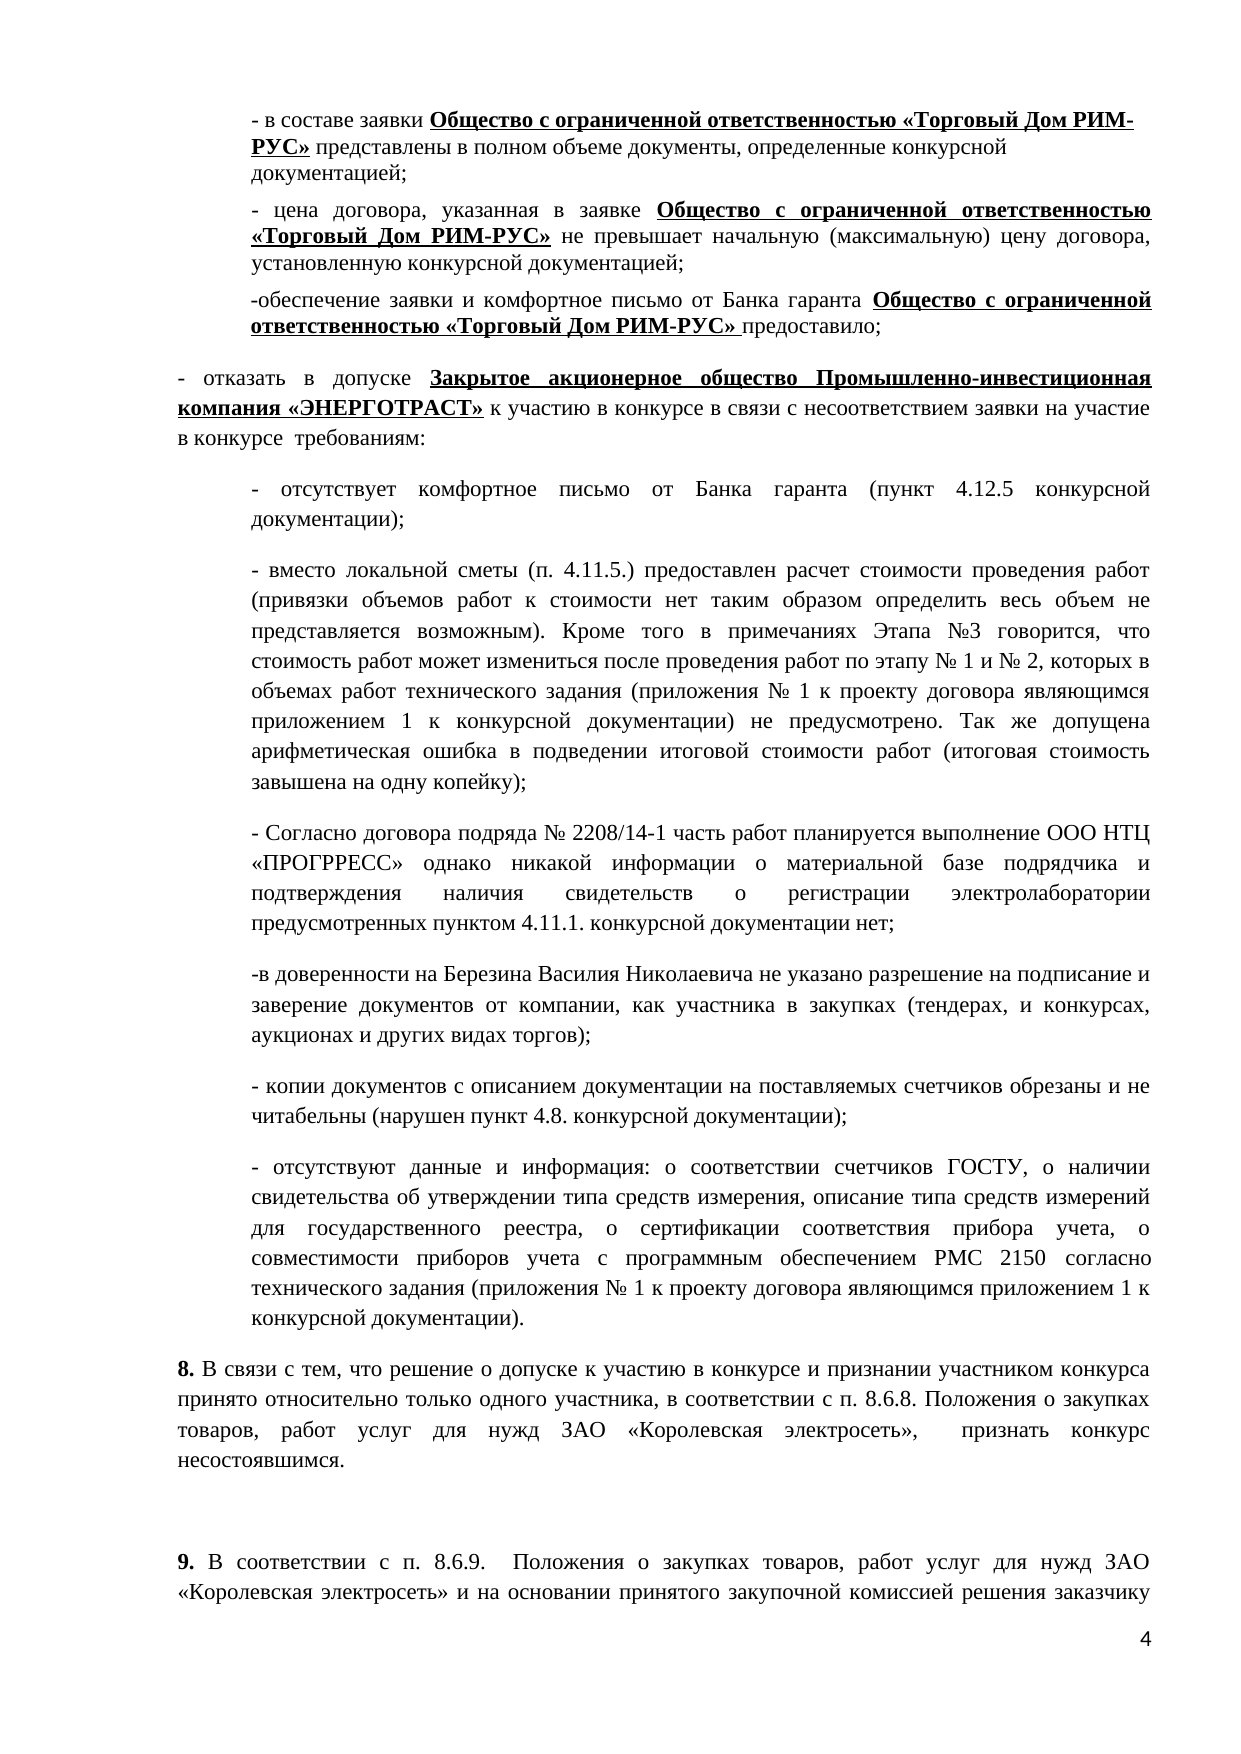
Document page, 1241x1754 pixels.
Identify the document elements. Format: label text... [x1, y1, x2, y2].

text - отсутствует комфортное письмо от Банка гаранта (пункт 4.12.5 конкурсной документации); [251, 475, 1152, 532]
text - отказать в допуске Закрытое акционерное общество Промышленно-инвестиционная компания «ЭНЕРГОТРАСТ» к участию в конкурсе в связи с несоответствием заявки на участие в конкурсе требованиям: [177, 364, 1152, 450]
text - Согласно договора подряда № 2208/14-1 часть работ планируется выполнение ООО НТЦ «ПРОГРРЕСС» однако никакой информации о материальной базе подрядчика и подтверждения наличия свидетельств о регистрации электролаборатории предусмотренных пунктом 4.11.1. конкурсной документации нет; [251, 819, 1152, 936]
text - в составе заявки Общество с ограниченной ответственностью «Торговый Дом РИМ-РУС» представлены в полном объеме документы, определенные конкурсной документацией; [251, 106, 1152, 185]
text -в доверенности на Березина Василия Николаевича не указано разрешение на подписание и заверение документов от компании, как участника в закупках (тендерах, и конкурсах, аукционах и других видах торгов); [251, 961, 1152, 1047]
text - цена договора, указанная в заявке Общество с ограниченной ответственностью «Торговый Дом РИМ-РУС» не превышает начальную (максимальную) цену договора, установленную конкурсной документацией; [251, 196, 1152, 275]
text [177, 1548, 1152, 1604]
text -обеспечение заявки и комфортное письмо от Банка гаранта Общество с ограниченной ответственностью «Торговый Дом РИМ-РУС» предоставило; [250, 286, 1152, 339]
text - отсутствуют данные и информация: о соответствии счетчиков ГОСТУ, о наличии свидетельства об утверждении типа средств измерения, описание типа средств измерений для государственного реестра, о сертификации соответствия прибора учета, о совместимости приборов учета с программным обеспечением РМС 2150 согласно технического задания (приложения № 1 к проекту договора являющимся приложением 1 к конкурсной документации). [251, 1153, 1152, 1331]
text 8. В связи с тем, что решение о допуске к участию в конкурсе и признании участником конкурса принято относительно только одного участника, в соответствии с п. 8.6.8. Положения о закупках товаров, работ услуг для нужд ЗАО «Королевская электросеть», признать конкурс несостоявшимся. [177, 1355, 1152, 1472]
text - копии документов с описанием документации на поставляемых счетчиков обрезаны и не читабельны (нарушен пункт 4.8. конкурсной документации); [251, 1072, 1152, 1128]
text - вместо локальной сметы (п. 4.11.5.) предоставлен расчет стоимости проведения работ (привязки объемов работ к стоимости нет таким образом определить весь объем не представляется возможным). Кроме того в примечаниях Этапа №3 говорится, что стоимость работ может измениться после проведения работ по этапу № 1 и № 2, которых в объемах работ технического задания (приложения № 1 к проекту договора являющимся приложением 1 к конкурсной документации) не предусмотрено. Так же допущена арифметическая ошибка в подведении итоговой стоимости работ (итоговая стоимость завышена на одну копейку); [251, 556, 1152, 794]
